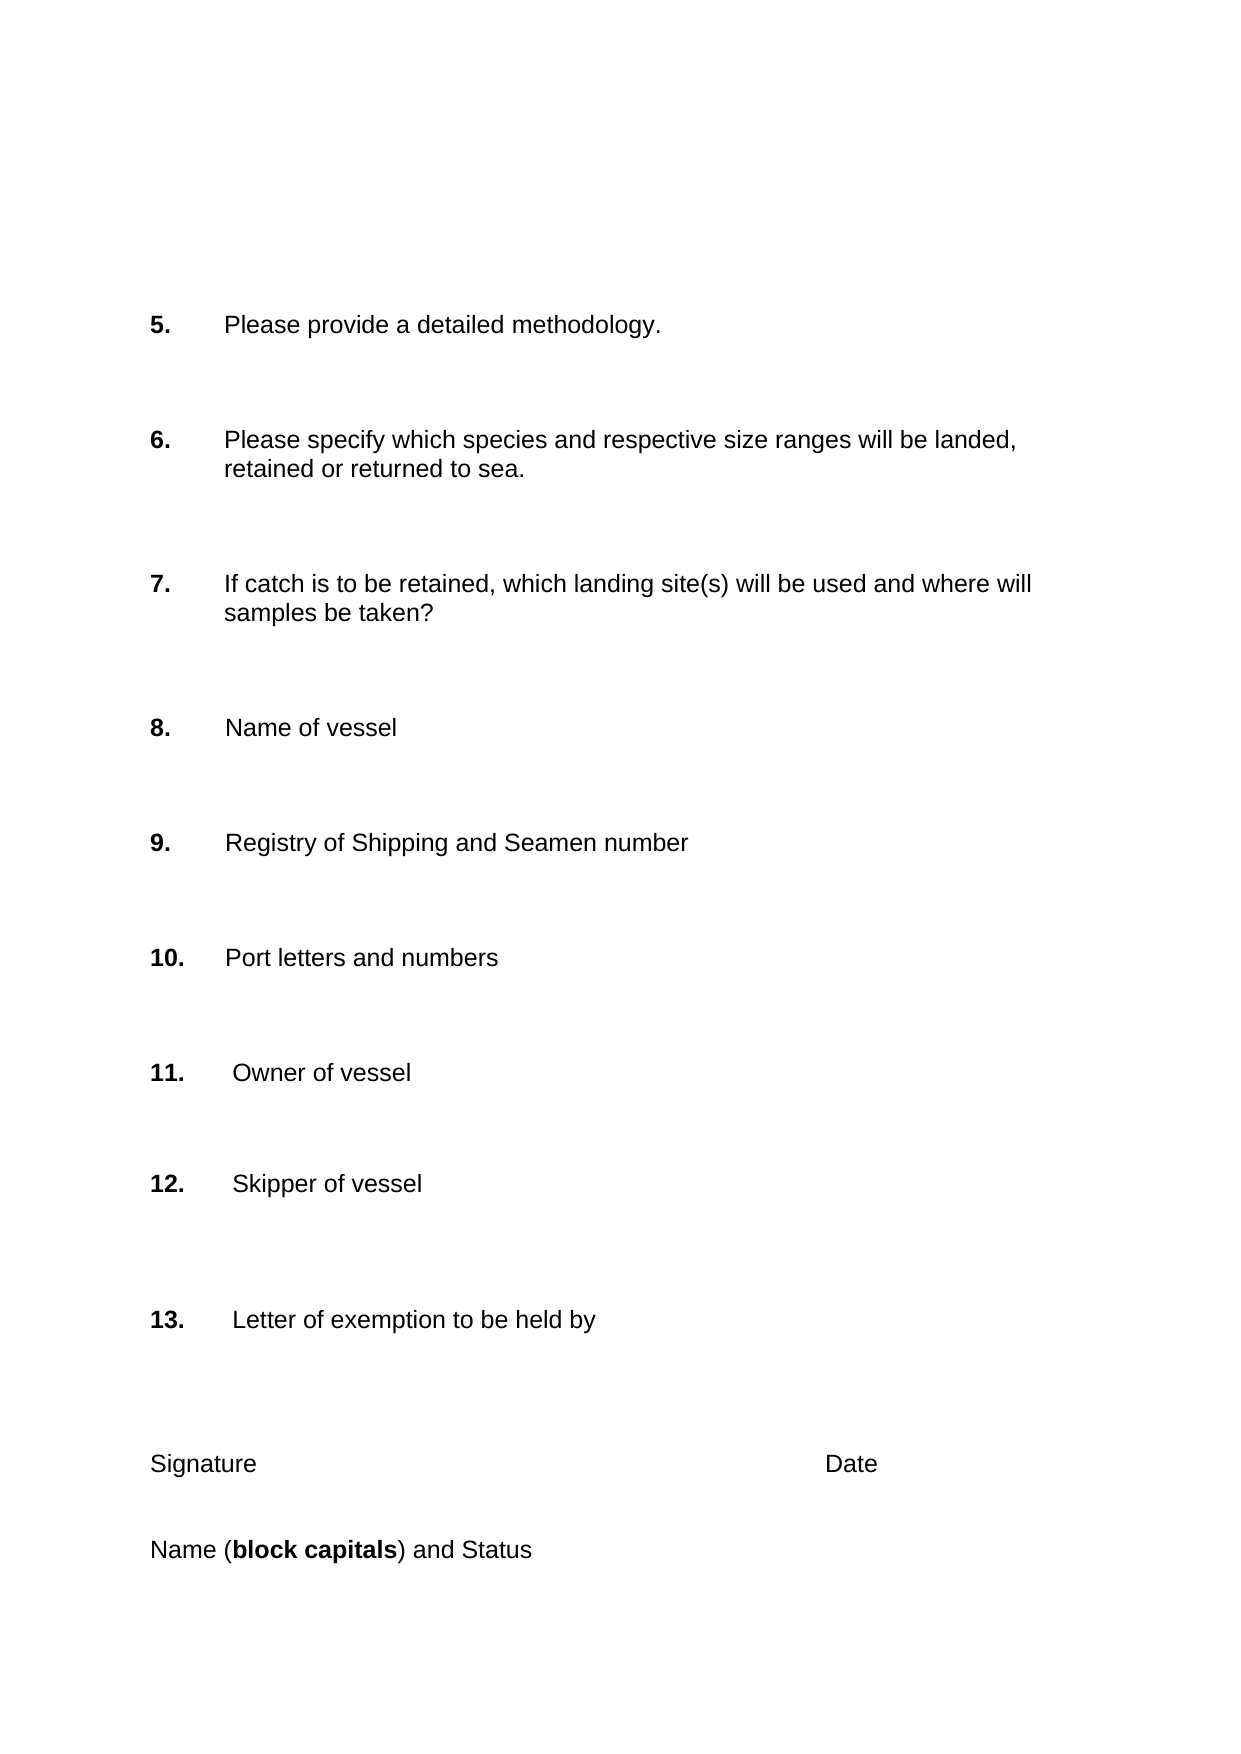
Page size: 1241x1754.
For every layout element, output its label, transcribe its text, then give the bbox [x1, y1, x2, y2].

list If catch is to be retained, which landing site(s) will be used and where will samples be taken? [150, 569, 1090, 626]
text Name (block capitals) and Status [150, 1535, 1090, 1564]
list Skipper of vessel [150, 1169, 1090, 1198]
list Name of vessel [150, 713, 1090, 741]
list Please provide a detailed methodology. [150, 310, 1090, 339]
list Please specify which species and respective size ranges will be landed, retained or returned to sea. [150, 425, 1090, 483]
list Owner of vessel [150, 1058, 1090, 1086]
list Port letters and numbers [150, 943, 1090, 971]
list Letter of exemption to be held by [150, 1305, 1090, 1334]
text Signature Date [150, 1449, 1090, 1478]
list Registry of Shipping and Seamen number [150, 828, 1090, 856]
